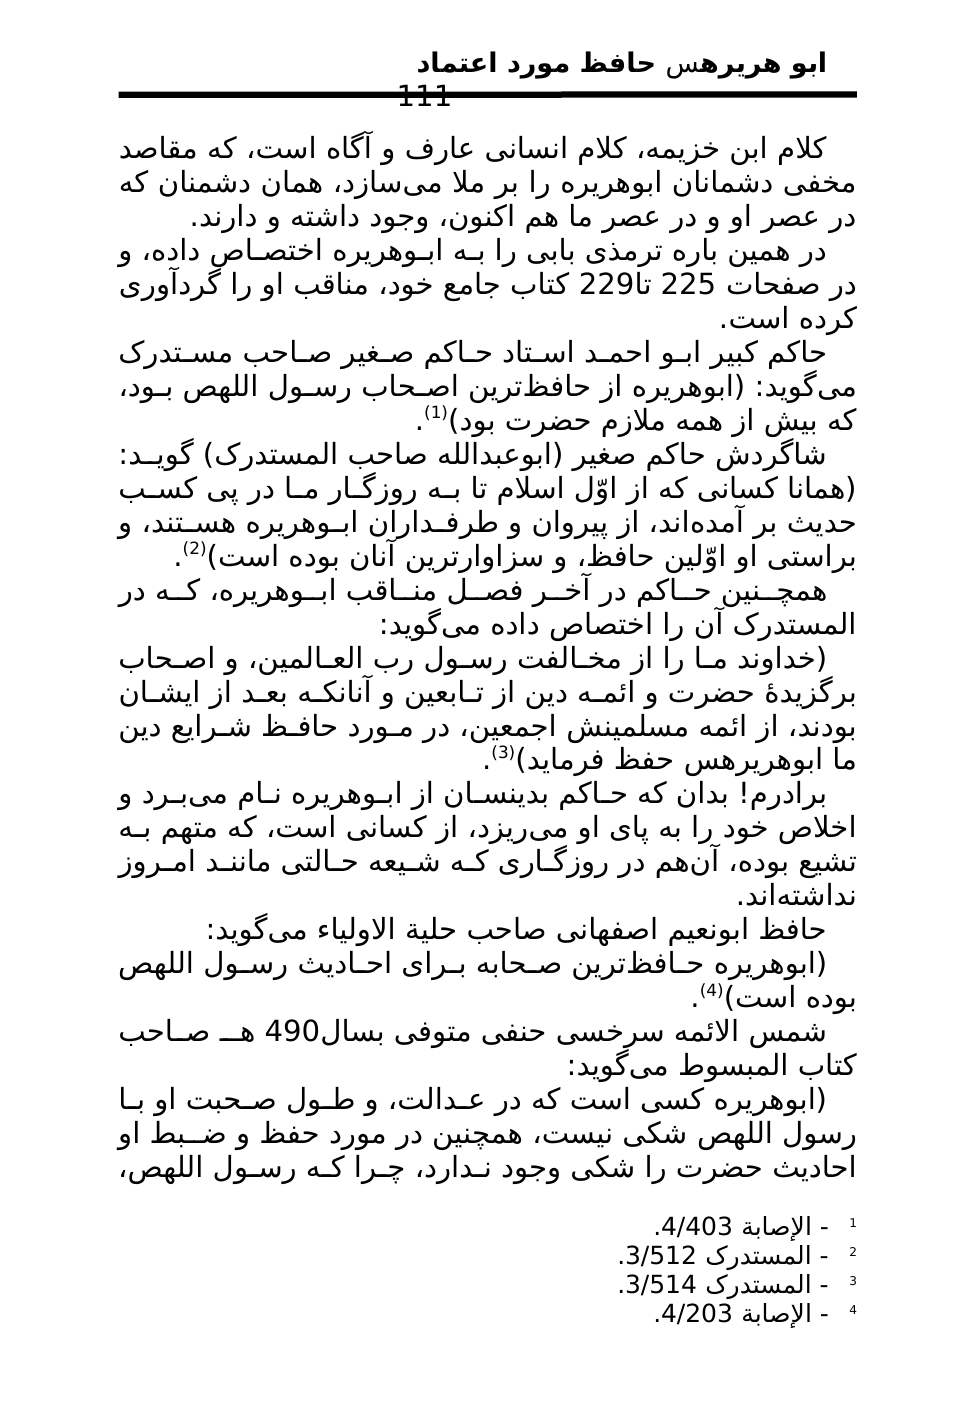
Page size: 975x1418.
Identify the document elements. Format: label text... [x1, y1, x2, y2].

text حافظ ابونعیم اصفهانی صاحب حلیة الاولیاء می‌گوید: [118, 913, 857, 947]
text کلام ابن خزیمه، کلام انسانی عارف و آگاه است، که مقاصد مخفی دشمانان ابوهریره را بر ملا می‌سازد، همان دشمنان که در عصر او و در عصر ما هم اکنون، وجود داشته و دارند. [118, 132, 857, 233]
text همچنین حاکم در آخر فصل مناقب ابوهریره، که در المستدرک آن را اختصاص داده می‌گوید: [118, 573, 857, 641]
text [118, 1082, 857, 1184]
text حاکم کبیر ابو احمد استاد حاکم صغیر صاحب مستدرک می‌گوید: (ابوهریره از حافظ‌ترین اصحاب رسول اللهص بود، که بیش از همه ملازم حضرت بود)(). [118, 335, 857, 437]
text (ابوهریره حافظ‌ترین صحابه برای احادیث رسول اللهص بوده است)(). [118, 947, 857, 1014]
text شاگردش حاکم صغیر (ابوعبدالله صاحب المستدرک) گوید: (همانا کسانی که از اوّل اسلام تا به روزگار ما در پی کسب حدیث بر آمده‌اند، از پیروان و طرفداران ابوهریره هستند، و براستی او اوّلین حافظ، و سزاوارترین آنان بوده است)(). [118, 437, 857, 573]
text برادرم! بدان که حاکم بدینسان از ابوهریره نام می‌برد و اخلاص خود را به پای او می‌ریزد، از کسانی است، که متهم به تشیع بوده، آن‌هم در روزگاری که شیعه حالتی مانند امروز نداشته‌اند. [118, 777, 857, 913]
text در همین باره ترمذی بابی را به ابوهریره اختصاص داده، و در صفحات 225 تا229 کتاب جامع خود، مناقب او را گردآوری کرده است. [118, 233, 857, 335]
text شمس الائمه سرخسی حنفی متوفی بسال490 هـ صاحب کتاب المبسوط می‌گوید: [118, 1014, 857, 1082]
text (خداوند ما را از مخالفت رسول رب العالمین، و اصحاب برگزیدۀ حضرت و ائمه دین از تابعین و آنانکه بعد از ایشان بودند، از ائمه مسلمینش اجمعین، در مورد حافظ شرایع دین ما ابوهریرهس حفظ فرماید)(). [118, 641, 857, 777]
